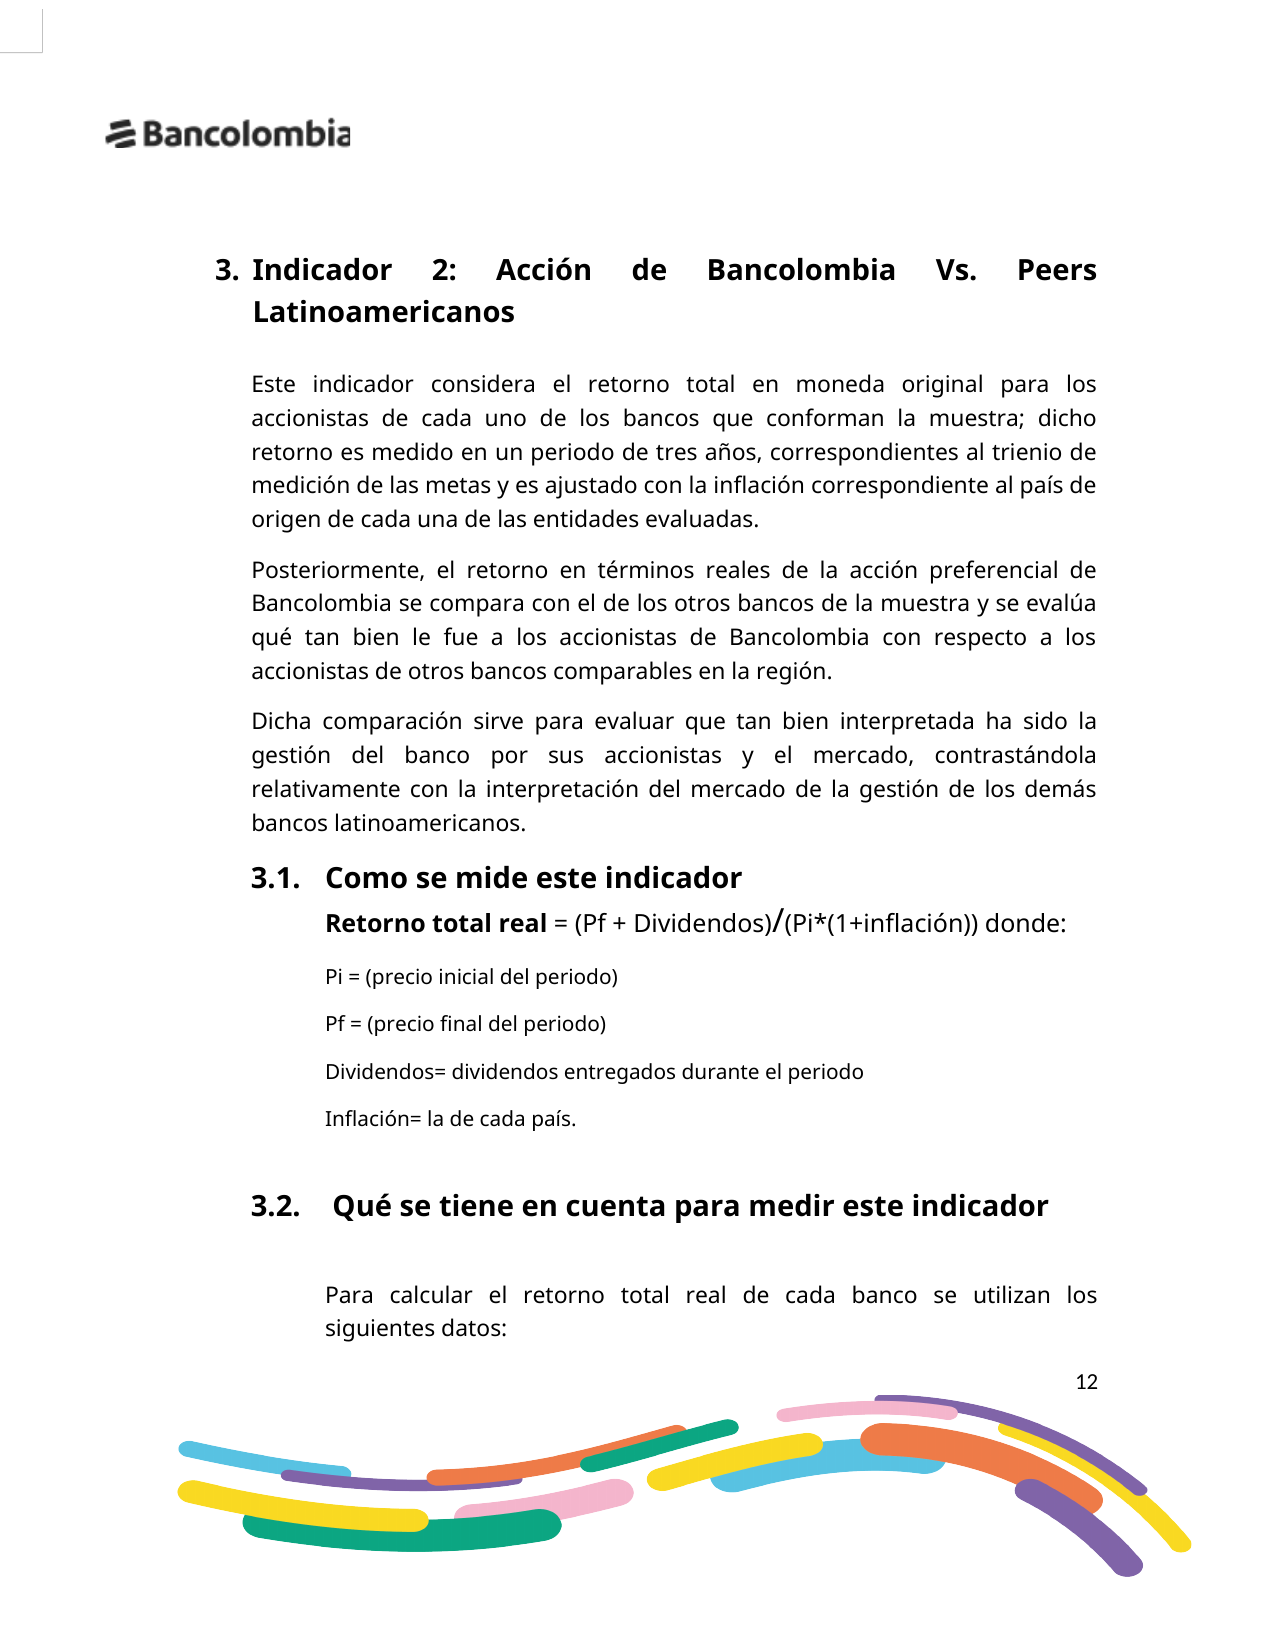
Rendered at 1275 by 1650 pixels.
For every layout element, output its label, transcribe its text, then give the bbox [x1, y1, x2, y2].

list Este indicador considera el retorno total en moneda original para los accionistas de cada uno de los bancos que conforman la muestra; dicho retorno es medido en un periodo de tres años, correspondientes al trienio de medición de las metas y es ajustado con la inflación correspondiente al país de origen de cada una de las entidades evaluadas. [251, 368, 1098, 534]
list Indicador 2: Acción de Bancolombia Vs. Peers Latinoamericanos [215, 249, 1098, 331]
text Para calcular el retorno total real de cada banco se utilizan los siguientes datos: [325, 1279, 1098, 1344]
picture [177, 1395, 1192, 1577]
text Dividendos= dividendos entregados durante el periodo [251, 1057, 1098, 1085]
list Qué se tiene en cuenta para medir este indicador [251, 1186, 1098, 1225]
list Como se mide este indicador [251, 857, 1098, 897]
text Posteriormente, el retorno en términos reales de la acción preferencial de Bancolombia se compara con el de los otros bancos de la muestra y se evalúa qué tan bien le fue a los accionistas de Bancolombia con respecto a los accionistas de otros bancos comparables en la región. [251, 554, 1098, 686]
text Inflación= la de cada país. [251, 1104, 1098, 1133]
text Dicha comparación sirve para evaluar que tan bien interpretada ha sido la gestión del banco por sus accionistas y el mercado, contrastándola relativamente con la interpretación del mercado de la gestión de los demás bancos latinoamericanos. [251, 705, 1098, 838]
text Pf = (precio final del periodo) [251, 1009, 1098, 1038]
text Pi = (precio inicial del periodo) [251, 962, 1098, 991]
text Retorno total real = (Pf + Dividendos)/(Pi*(1+inflación)) donde: [288, 897, 1098, 942]
